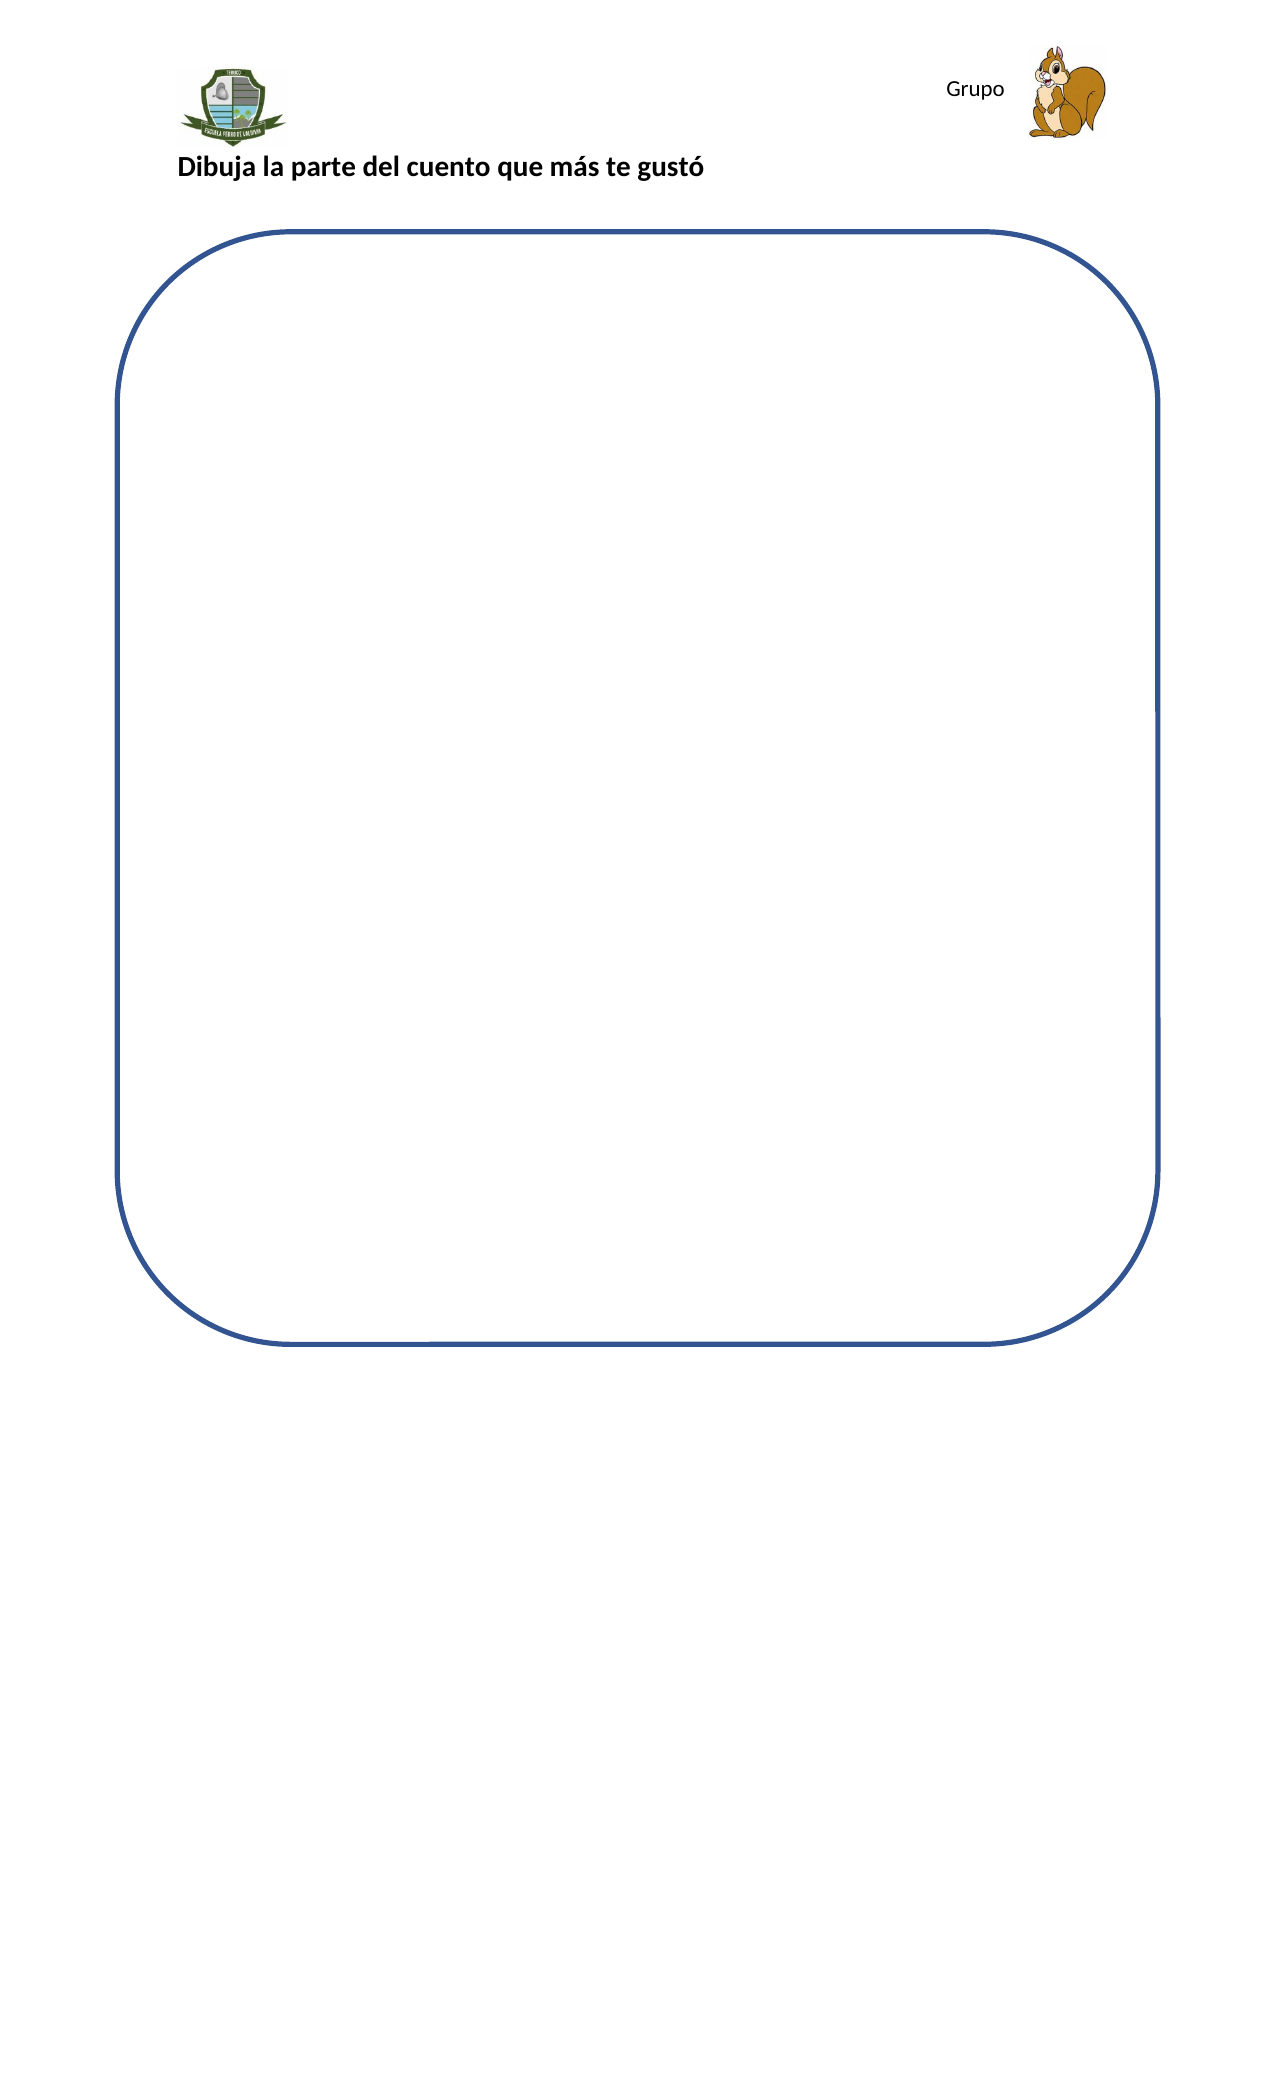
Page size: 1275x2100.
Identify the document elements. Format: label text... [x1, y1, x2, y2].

text Dibuja la parte del cuento que más te gustó [177, 148, 1098, 183]
picture [1028, 45, 1109, 139]
picture [177, 67, 289, 147]
